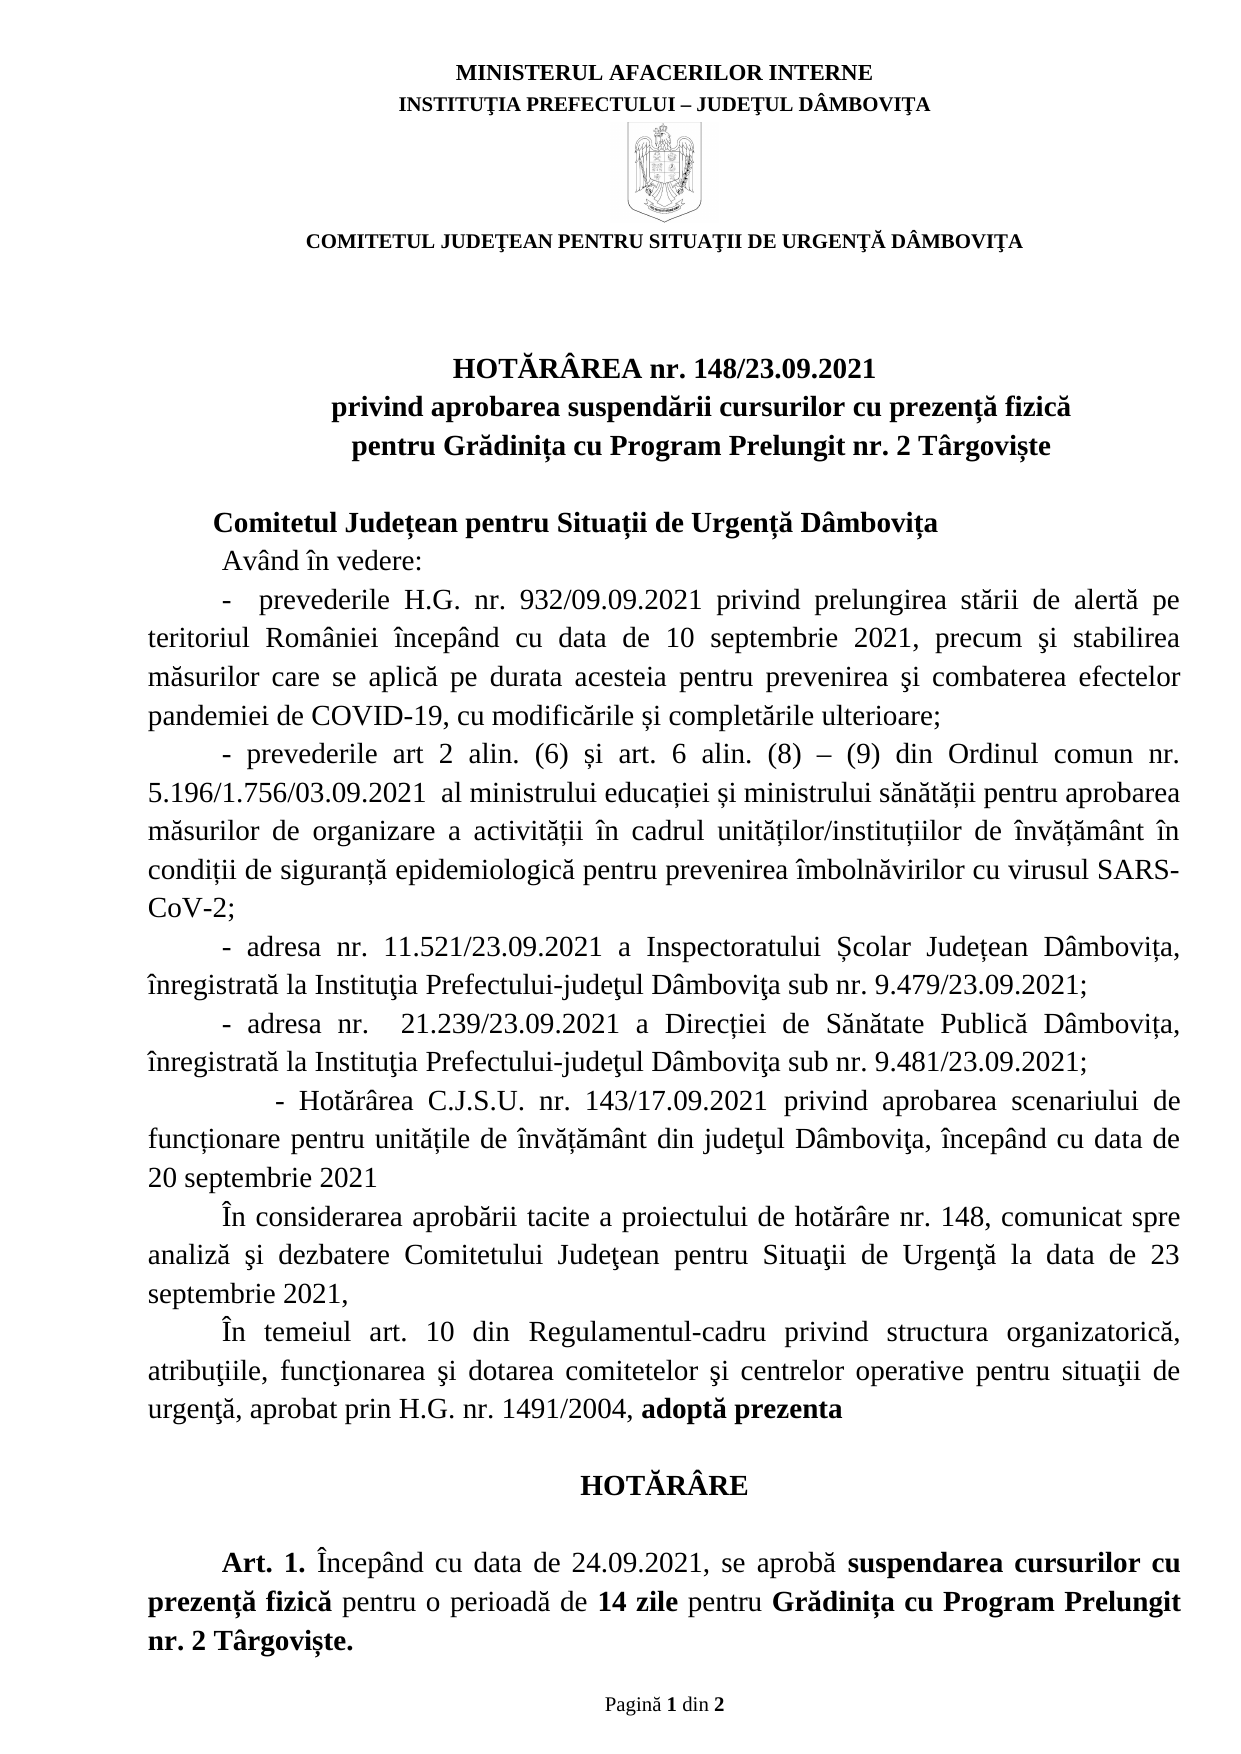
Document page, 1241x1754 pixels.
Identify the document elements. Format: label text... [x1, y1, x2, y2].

text - prevederile H.G. nr. 932/09.09.2021 privind prelungirea stării de alertă pe teritoriul României începând cu data de 10 septembrie 2021, precum şi stabilirea măsurilor care se aplică pe durata acesteia pentru prevenirea şi combaterea efectelor pandemiei de COVID-19, cu modificările și completările ulterioare; [148, 582, 1181, 731]
text - adresa nr. 11.521/23.09.2021 a Inspectoratului Școlar Județean Dâmbovița, înregistrată la Instituţia Prefectului-judeţul Dâmboviţa sub nr. 9.479/23.09.2021; [148, 929, 1181, 1001]
text În considerarea aprobării tacite a proiectului de hotărâre nr. 148, comunicat spre analiză şi dezbatere Comitetului Judeţean pentru Situaţii de Urgenţă la data de 23 septembrie 2021, [148, 1199, 1181, 1309]
text - adresa nr. 21.239/23.09.2021 a Direcției de Sănătate Publică Dâmbovița, înregistrată la Instituţia Prefectului-judeţul Dâmboviţa sub nr. 9.481/23.09.2021; [148, 1006, 1181, 1078]
text HOTĂRÂRE [148, 1468, 1181, 1502]
text - Hotărârea C.J.S.U. nr. 143/17.09.2021 privind aprobarea scenariului de funcționare pentru unitățile de învățământ din judeţul Dâmboviţa, începând cu data de 20 septembrie 2021 [148, 1083, 1181, 1194]
text Comitetul Județean pentru Situații de Urgență Dâmbovița [103, 505, 1181, 538]
picture [610, 122, 719, 223]
text HOTĂRÂREA nr. 148/23.09.2021 [148, 351, 1181, 384]
text - prevederile art 2 alin. (6) și art. 6 alin. (8) – (9) din Ordinul comun nr. 5.196/1.756/03.09.2021 al ministrului educației și ministrului sănătății pentru aprobarea măsurilor de organizare a activității în cadrul unităților/instituțiilor de învățământ în condiții de siguranță epidemiologică pentru prevenirea îmbolnăvirilor cu virusul SARS-CoV-2; [148, 736, 1181, 924]
list Art. 1. Începând cu data de 24.09.2021, se aprobă suspendarea cursurilor cu prezență fizică pentru o perioadă de 14 zile pentru Grădinița cu Program Prelungit nr. 2 Târgoviște. [148, 1546, 1181, 1656]
text Având în vedere: [148, 543, 1181, 577]
list privind aprobarea suspendării cursurilor cu prezență fizică [148, 389, 1181, 423]
text În temeiul art. 10 din Regulamentul-cadru privind structura organizatorică, atribuţiile, funcţionarea şi dotarea comitetelor şi centrelor operative pentru situaţii de urgenţă, aprobat prin H.G. nr. 1491/2004, adoptă prezenta [148, 1314, 1181, 1425]
list pentru Grădinița cu Program Prelungit nr. 2 Târgoviște [148, 428, 1181, 461]
